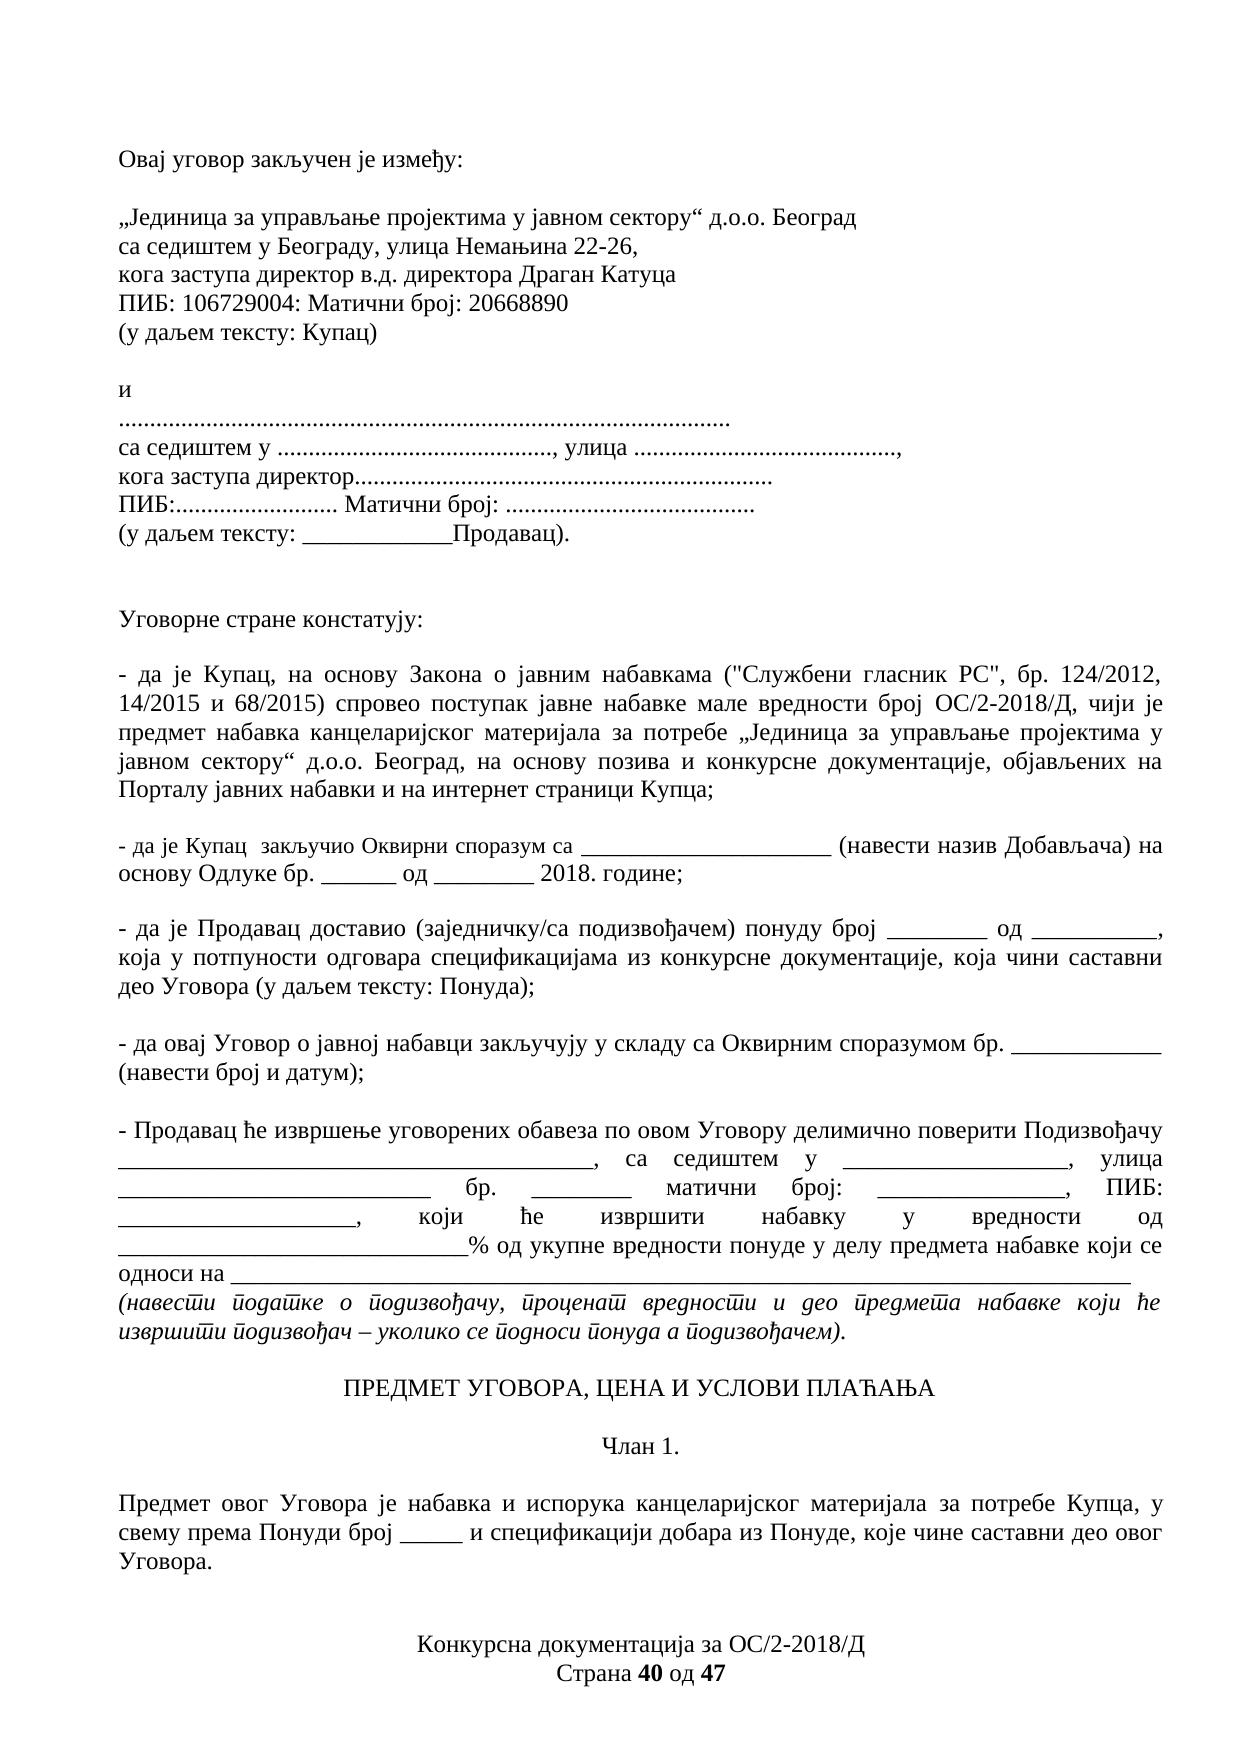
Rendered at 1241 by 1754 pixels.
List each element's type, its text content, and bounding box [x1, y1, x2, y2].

text кога заступа директор................................................................... [118, 461, 1163, 489]
text - да је Продавац доставио (заједничку/са подизвођачем) понуду број ________ од __________, која у потпуности одговара спецификацијама из конкурсне документације, која чини саставни део Уговора (у даљем тексту: Понуда); [118, 913, 1163, 1000]
text - да овај Уговор о јавној набавци закључују у складу са Оквирним споразумом бр. ____________ (навести број и датум); [118, 1028, 1163, 1086]
text кога заступа директор в.д. директора Драган Катуца [118, 259, 1163, 288]
text Предмет овог Уговора је набавка и испорука канцеларијског материјала за потребе Купца, у свему према Понуди број _____ и спецификацији добара из Понуде, које чине саставни део овог Уговора. [118, 1488, 1163, 1575]
text Овај уговор закључен је између: [118, 144, 1163, 173]
text ПИБ:.......................... Матични број: ........................................ [118, 489, 1163, 518]
text - да је Купац, на основу Закона о јавним набавкама ("Службени гласник РС", бр. 124/2012, 14/2015 и 68/2015) спровео поступак јавне набавке мале вредности број ОС/2-2018/Д, чији је предмет набавка канцеларијског материјала за потребе „Јединица за управљање пројектима у јавном сектору“ д.о.о. Београд, на основу позива и конкурсне документације, објављених на Порталу јавних набавки и на интернет страници Купца; [118, 659, 1163, 803]
text ПИБ: 106729004: Матични број: 20668890 [118, 288, 1163, 317]
text „Јединица за управљање пројектима у јавном сектору“ д.о.о. Београд [118, 202, 1163, 231]
text и [118, 374, 1163, 403]
text са седиштем у Београду, улица Немањина 22-26, [118, 231, 1163, 259]
text (у даљем тексту: Купац) [118, 317, 1163, 346]
text (у даљем тексту: ____________Продавац). [118, 518, 1163, 547]
text - Продавац ће извршење уговорених обавеза по овом Уговору делимично поверити Подизвођачу ______________________________________, са седиштем у __________________, улица _________________________ бр. ________ матични број: _______________, ПИБ: ___________________, који ће извршити набавку у вредности од ____________________________% од укупне вредности понуде у делу предмета набавке који се односи на ________________________________________________________________________ [118, 1115, 1163, 1287]
text са седиштем у ............................................, улица .........................................., [118, 432, 1163, 461]
text Члан 1. [118, 1431, 1163, 1460]
text .................................................................................................. [118, 403, 1163, 432]
text (навести податке о подизвођачу, проценат вредности и део предмета набавке који ће извршити подизвођач – уколико се подноси понуда а подизвођачем). [118, 1287, 1163, 1345]
text Уговорне стране констатују: [118, 604, 1163, 633]
text ПРЕДМЕТ УГОВОРА, ЦЕНА И УСЛОВИ ПЛАЋАЊА [268, 1373, 1163, 1402]
text - да је Купац закључио Оквирни споразум са ____________________ (навести назив Добављача) на основу Одлуке бр. ______ од ________ 2018. године; [118, 830, 1163, 887]
